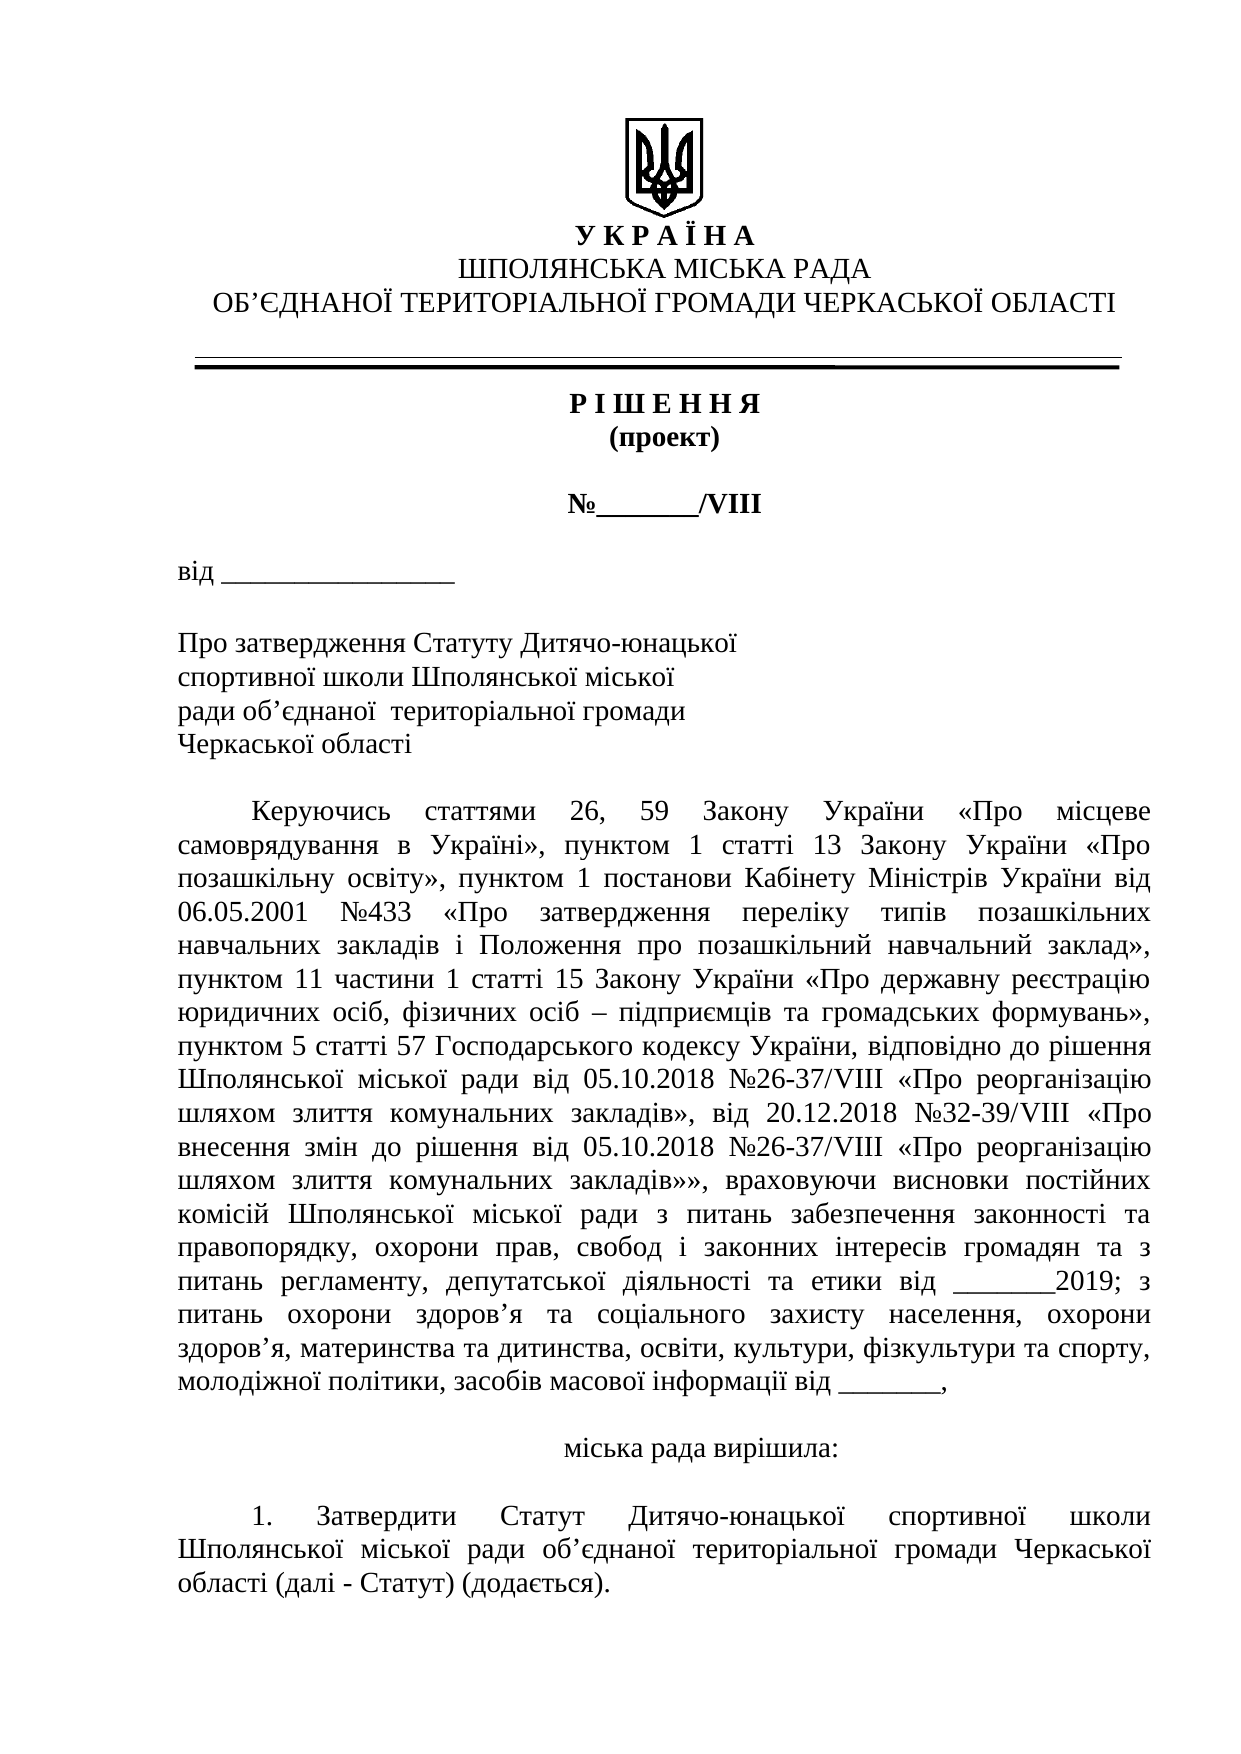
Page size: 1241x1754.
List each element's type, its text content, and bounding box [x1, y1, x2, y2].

text ОБ’ЄДНАНОЇ ТЕРИТОРІАЛЬНОЇ ГРОМАДИ ЧЕРКАСЬКОЇ ОБЛАСТІ [177, 285, 1152, 319]
text У К Р А Ї Н А [177, 218, 1152, 252]
text міська рада вирішила: [177, 1431, 1152, 1464]
text Про затвердження Статуту Дитячо-юнацької [177, 626, 1152, 659]
text ШПОЛЯНСЬКА МІСЬКА РАДА [177, 252, 1152, 285]
text (проект) [177, 419, 1152, 453]
text 1. Затвердити Статут Дитячо-юнацької спортивної школи Шполянської міської ради об’єднаної територіальної громади Черкаської області (далі - Статут) (додається). [177, 1498, 1152, 1598]
text Керуючись статтями 26, 59 Закону України «Про місцеве самоврядування в Україні», пунктом 1 статті 13 Закону України «Про позашкільну освіту», пунктом 1 постанови Кабінету Міністрів України від 06.05.2001 №433 «Про затвердження переліку типів позашкільних навчальних закладів і Положення про позашкільний навчальний заклад», пунктом 11 частини 1 статті 15 Закону України «Про державну реєстрацію юридичних осіб, фізичних осіб – підприємців та громадських формувань», пунктом 5 статті 57 Господарського кодексу України, відповідно до рішення Шполянської міської ради від 05.10.2018 №26-37/VIII «Про реорганізацію шляхом злиття комунальних закладів», від 20.12.2018 №32-39/VIII «Про внесення змін до рішення від 05.10.2018 №26-37/VIII «Про реорганізацію шляхом злиття комунальних закладів»», враховуючи висновки постійних комісій Шполянської міської ради з питань забезпечення законності та правопорядку, охорони прав, свобод і законних інтересів громадян та з питань регламенту, депутатської діяльності та етики від _______2019; з питань охорони здоров’я та соціального захисту населення, охорони здоров’я, материнства та дитинства, освіти, культури, фізкультури та спорту, молодіжної політики, засобів масової інформації від _______, [177, 1028, 1152, 1397]
text Черкаської області [177, 726, 1152, 760]
text від ________________ [177, 553, 1152, 587]
text Керуючись статтями 26, 59 Закону України «Про місцеве самоврядування в Україні», пунктом 1 статті 13 Закону України «Про позашкільну освіту», пунктом 1 постанови Кабінету Міністрів України від 06.05.2001 №433 «Про затвердження переліку типів позашкільних навчальних закладів і Положення про позашкільний навчальний заклад», пунктом 11 частини 1 статті 15 Закону України «Про державну реєстрацію юридичних осіб, фізичних осіб – підприємців та громадських формувань», пунктом 5 статті 57 Господарського кодексу України, відповідно до рішення Шполянської міської ради від 05.10.2018 №26-37/VIII «Про реорганізацію шляхом злиття комунальних закладів», від 20.12.2018 №32-39/VIII «Про внесення змін до рішення від 05.10.2018 №26-37/VIII «Про реорганізацію шляхом злиття комунальних закладів»», враховуючи висновки постійних комісій Шполянської міської ради з питань забезпечення законності та правопорядку, охорони прав, свобод і законних інтересів громадян та з питань регламенту, депутатської діяльності та етики від _______2019; з питань охорони здоров’я та соціального захисту населення, охорони здоров’я, материнства та дитинства, освіти, культури, фізкультури та спорту, молодіжної політики, засобів масової інформації від _______, [177, 793, 1152, 894]
text №_______/VІIІ [177, 486, 1152, 520]
text ради об’єднаної територіальної громади [177, 693, 1152, 726]
text спортивної школи Шполянської міської [177, 659, 1152, 693]
text Р І Ш Е Н Н Я [177, 386, 1152, 419]
